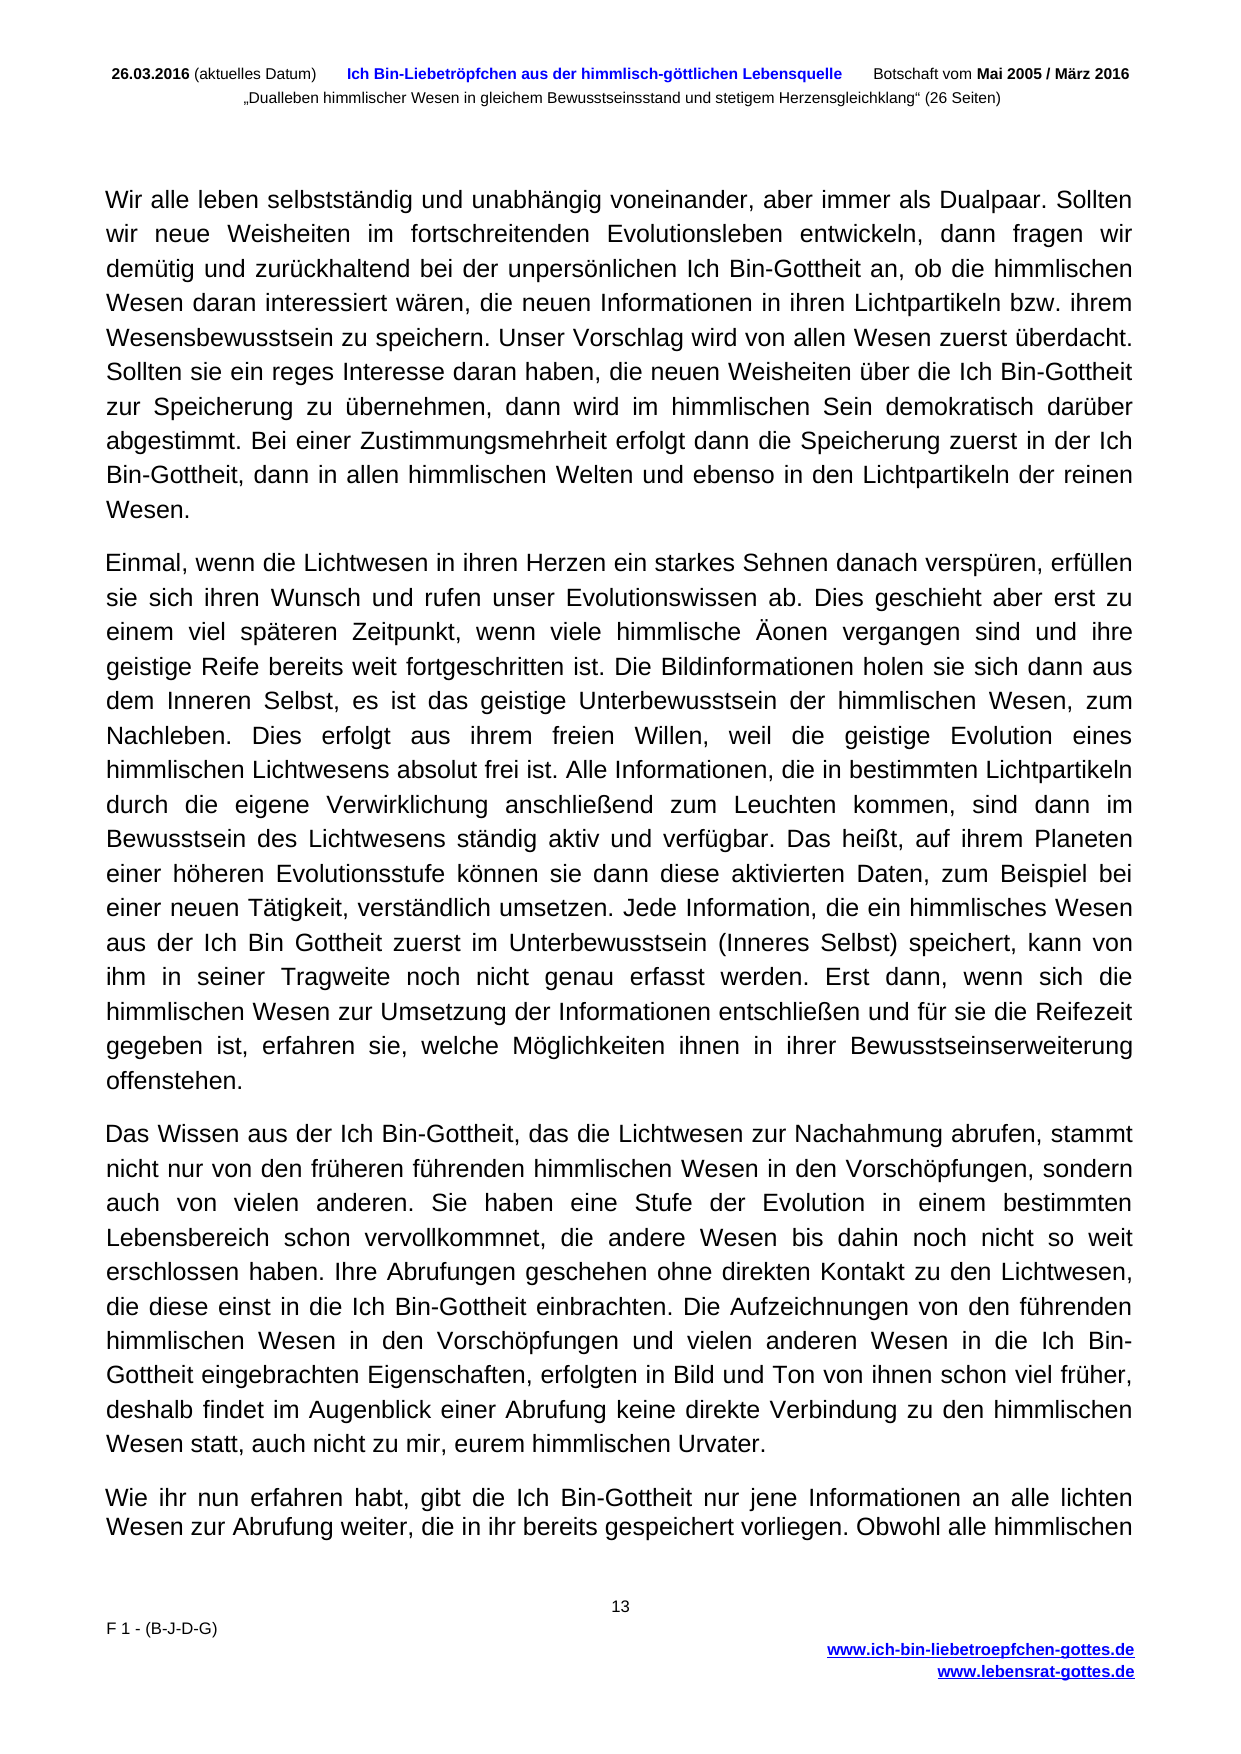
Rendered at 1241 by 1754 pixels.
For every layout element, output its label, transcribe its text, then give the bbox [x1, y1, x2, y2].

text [105, 1483, 1134, 1540]
text Das Wissen aus der Ich Bin-Gottheit, das die Lichtwesen zur Nachahmung abrufen, stammt nicht nur von den früheren führenden himmlischen Wesen in den Vorschöpfungen, sondern auch von vielen anderen. Sie haben eine Stufe der Evolution in einem bestimmten Lebensbereich schon vervollkommnet, die andere Wesen bis dahin noch nicht so weit erschlossen haben. Ihre Abrufungen geschehen ohne direkten Kontakt zu den Lichtwesen, die diese einst in die Ich Bin-Gottheit einbrachten. Die Aufzeichnungen von den führenden himmlischen Wesen in den Vorschöpfungen und vielen anderen Wesen in die Ich Bin-Gottheit eingebrachten Eigenschaften, erfolgten in Bild und Ton von ihnen schon viel früher, deshalb findet im Augenblick einer Abrufung keine direkte Verbindung zu den himmlischen Wesen statt, auch nicht zu mir, eurem himmlischen Urvater. [105, 1119, 1134, 1458]
text Wir alle leben selbstständig und unabhängig voneinander, aber immer als Dualpaar. Sollten wir neue Weisheiten im fortschreitenden Evolutionsleben entwickeln, dann fragen wir demütig und zurückhaltend bei der unpersönlichen Ich Bin-Gottheit an, ob die himmlischen Wesen daran interessiert wären, die neuen Informationen in ihren Lichtpartikeln bzw. ihrem Wesensbewusstsein zu speichern. Unser Vorschlag wird von allen Wesen zuerst überdacht. Sollten sie ein reges Interesse daran haben, die neuen Weisheiten über die Ich Bin-Gottheit zur Speicherung zu übernehmen, dann wird im himmlischen Sein demokratisch darüber abgestimmt. Bei einer Zustimmungsmehrheit erfolgt dann die Speicherung zuerst in der Ich Bin-Gottheit, dann in allen himmlischen Welten und ebenso in den Lichtpartikeln der reinen Wesen. [105, 185, 1134, 524]
text Einmal, wenn die Lichtwesen in ihren Herzen ein starkes Sehnen danach verspüren, erfüllen sie sich ihren Wunsch und rufen unser Evolutionswissen ab. Dies geschieht aber erst zu einem viel späteren Zeitpunkt, wenn viele himmlische Äonen vergangen sind und ihre geistige Reife bereits weit fortgeschritten ist. Die Bildinformationen holen sie sich dann aus dem Inneren Selbst, es ist das geistige Unterbewusstsein der himmlischen Wesen, zum Nachleben. Dies erfolgt aus ihrem freien Willen, weil die geistige Evolution eines himmlischen Lichtwesens absolut frei ist. Alle Informationen, die in bestimmten Lichtpartikeln durch die eigene Verwirklichung anschließend zum Leuchten kommen, sind dann im Bewusstsein des Lichtwesens ständig aktiv und verfügbar. Das heißt, auf ihrem Planeten einer höheren Evolutionsstufe können sie dann diese aktivierten Daten, zum Beispiel bei einer neuen Tätigkeit, verständlich umsetzen. Jede Information, die ein himmlisches Wesen aus der Ich Bin Gottheit zuerst im Unterbewusstsein (Inneres Selbst) speichert, kann von ihm in seiner Tragweite noch nicht genau erfasst werden. Erst dann, wenn sich die himmlischen Wesen zur Umsetzung der Informationen entschließen und für sie die Reifezeit gegeben ist, erfahren sie, welche Möglichkeiten ihnen in ihrer Bewusstseinserweiterung offenstehen. [105, 548, 1134, 1094]
